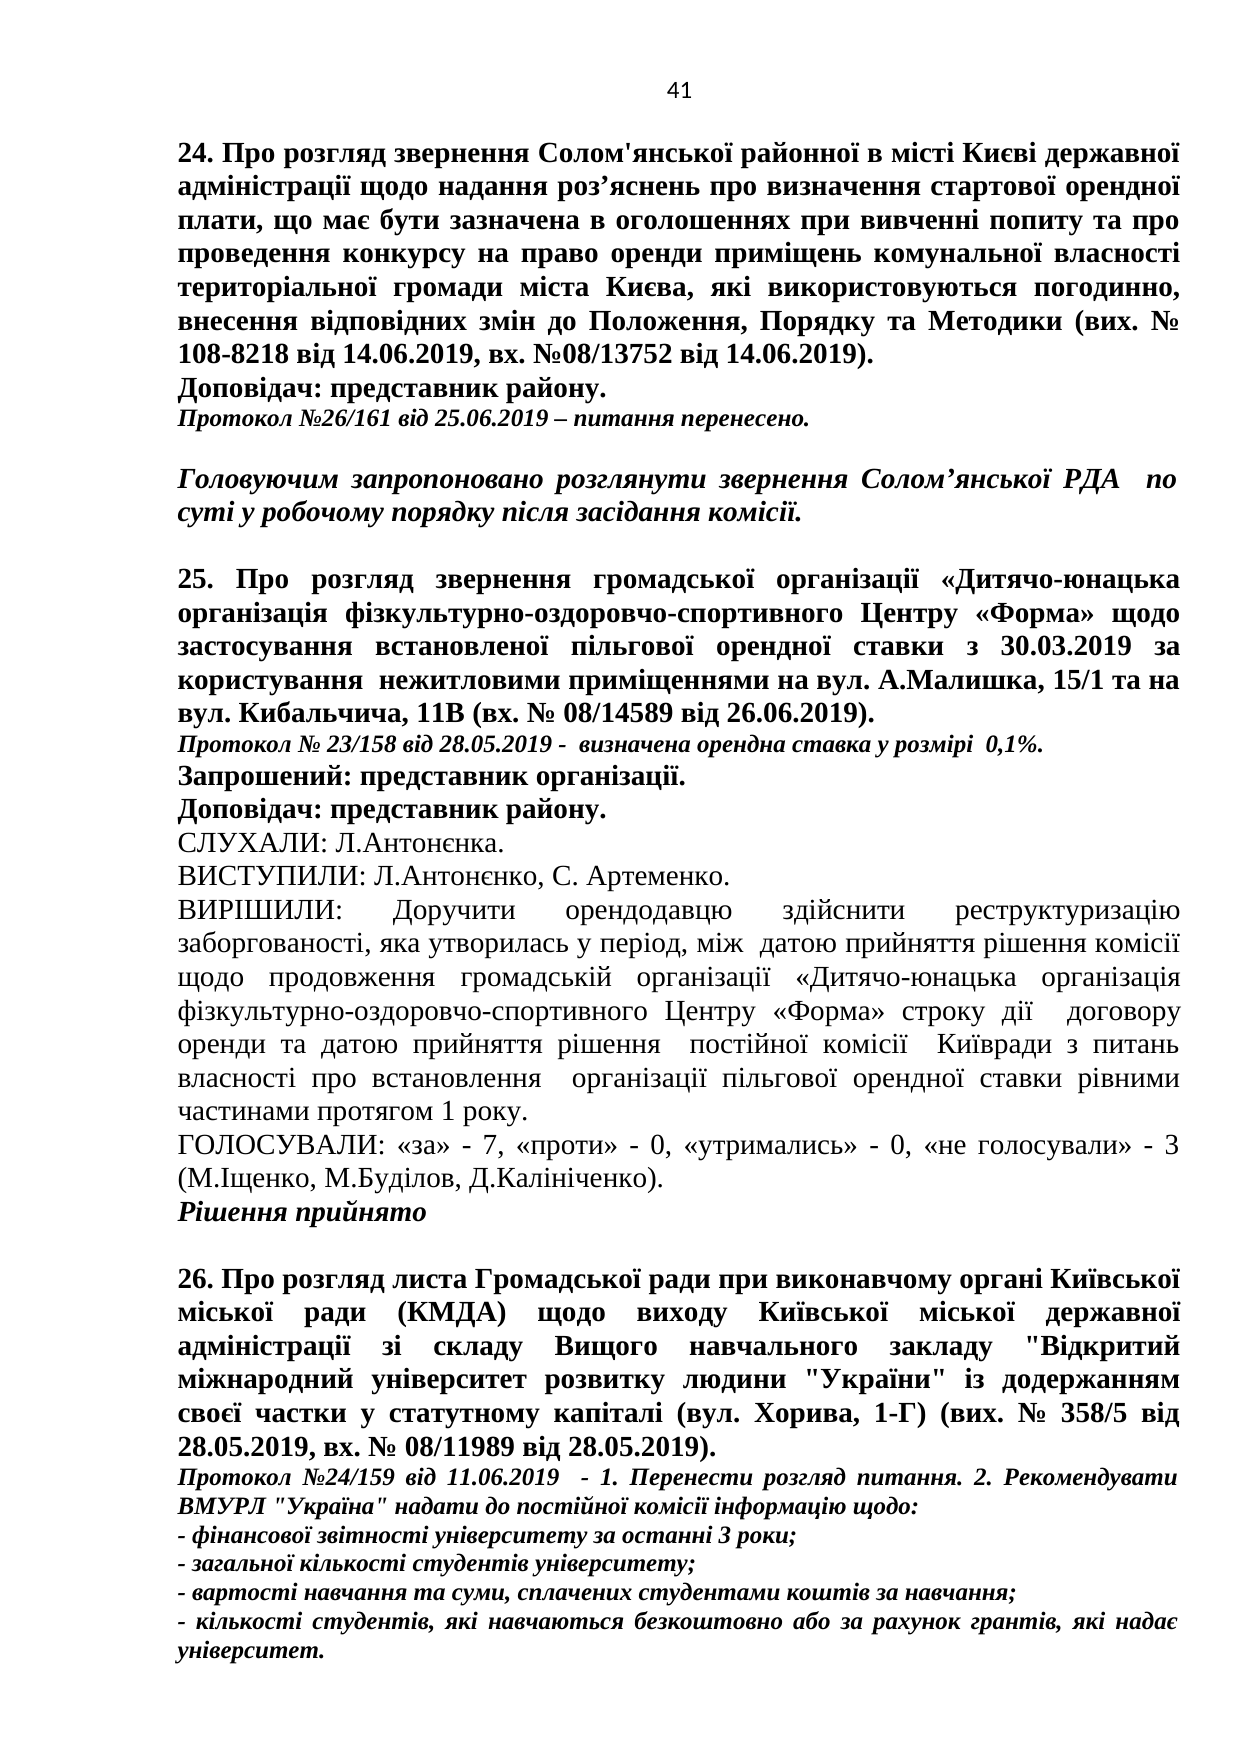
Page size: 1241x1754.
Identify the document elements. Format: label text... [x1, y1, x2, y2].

text - кількості студентів, які навчаються безкоштовно або за рахунок грантів, які надає університет. [177, 1606, 1181, 1663]
text ВИСТУПИЛИ: Л.Антонєнко, С. Артеменко. [177, 858, 1181, 892]
text 24. Про розгляд звернення Солом'янської районної в місті Києві державної адміністрації щодо надання роз’яснень про визначення стартової орендної плати, що має бути зазначена в оголошеннях при вивченні попиту та про проведення конкурсу на право оренди приміщень комунальної власності територіальної громади міста Києва, які використовуються погодинно, внесення відповідних змін до Положення, Порядку та Методики (вих. № 108-8218 від 14.06.2019, вх. №08/13752 від 14.06.2019). [177, 135, 1181, 370]
text - загальної кількості студентів університету; [177, 1548, 1181, 1577]
text ГОЛОСУВАЛИ: «за» - 7, «проти» - 0, «утримались» - 0, «не голосували» - 3 (М.Іщенко, М.Буділов, Д.Калініченко). [177, 1127, 1181, 1194]
text Доповідач: представник району. [177, 791, 1181, 825]
text 26. Про розгляд листа Громадської ради при виконавчому органі Київської міської ради (КМДА) щодо виходу Київської міської державної адміністрації зі складу Вищого навчального закладу "Відкритий міжнародний університет розвитку людини "України" із додержанням своєї частки у статутному капіталі (вул. Хорива, 1-Г) (вих. № 358/5 від 28.05.2019, вх. № 08/11989 від 28.05.2019). [177, 1261, 1181, 1462]
text Доповідач: представник району. [177, 370, 1181, 403]
text СЛУХАЛИ: Л.Антонєнка. [177, 825, 1181, 858]
text Протокол №24/159 від 11.06.2019 - 1. Перенести розгляд питання. 2. Рекомендувати ВМУРЛ "Україна" надати до постійної комісії інформацію щодо: [177, 1462, 1181, 1520]
text Протокол №26/161 від 25.06.2019 – питання перенесено. [177, 403, 1181, 432]
text ВИРІШИЛИ: Доручити орендодавцю здійснити реструктуризацію заборгованості, яка утворилась у період, між датою прийняття рішення комісії щодо продовження громадській організації «Дитячо-юнацька організація фізкультурно-оздоровчо-спортивного Центру «Форма» строку дії договору оренди та датою прийняття рішення постійної комісії Київради з питань власності про встановлення організації пільгової орендної ставки рівними частинами протягом 1 року. [177, 892, 1181, 1127]
text Протокол № 23/158 від 28.05.2019 - визначена орендна ставка у розмірі 0,1%. [177, 729, 1181, 758]
text 25. Про розгляд звернення громадської організації «Дитячо-юнацька організація фізкультурно-оздоровчо-спортивного Центру «Форма» щодо застосування встановленої пільгової орендної ставки з 30.03.2019 за користування нежитловими приміщеннями на вул. А.Малишка, 15/1 та на вул. Кибальчича, 11В (вх. № 08/14589 від 26.06.2019). [177, 561, 1181, 729]
text - вартості навчання та суми, сплачених студентами коштів за навчання; [177, 1577, 1181, 1606]
text Рішення прийнято [177, 1194, 1181, 1227]
text Запрошений: представник організації. [177, 758, 1181, 791]
text - фінансової звітності університету за останні 3 роки; [177, 1520, 1181, 1548]
text Головуючим запропоновано розглянути звернення Солом’янської РДА по суті у робочому порядку після засідання комісії. [177, 461, 1181, 528]
